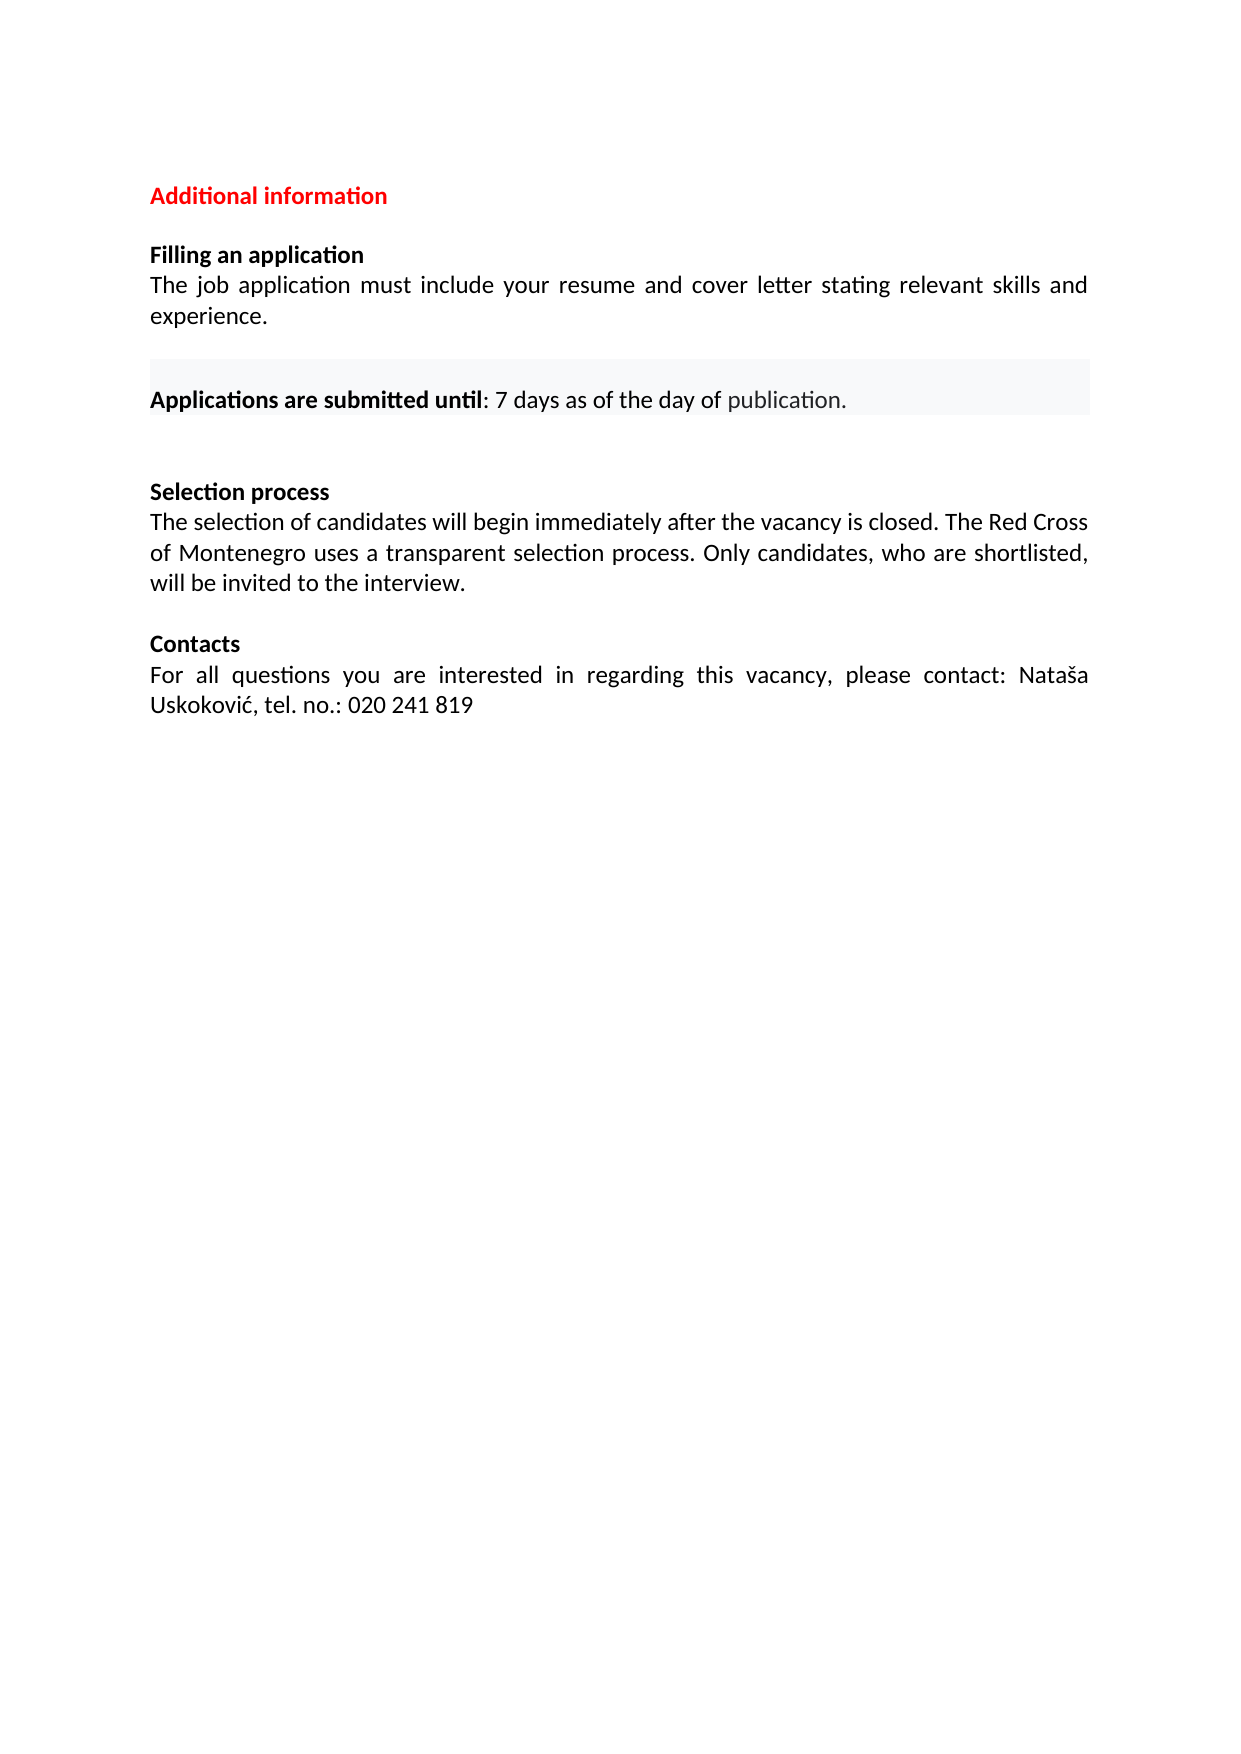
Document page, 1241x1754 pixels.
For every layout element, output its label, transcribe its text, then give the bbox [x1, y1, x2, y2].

text Applications are submitted until: 7 days as of the day of publication. [150, 359, 1090, 415]
text Selection process [150, 476, 1090, 506]
text For all questions you are interested in regarding this vacancy, please contact: Nataša Uskoković, tel. no.: 020 241 819 [150, 659, 1090, 720]
text Additional information [150, 181, 1090, 211]
text The selection of candidates will begin immediately after the vacancy is closed. The Red Cross of Montenegro uses a transparent selection process. Only candidates, who are shortlisted, will be invited to the interview. [150, 506, 1090, 598]
text The job application must include your resume and cover letter stating relevant skills and experience. [150, 269, 1090, 331]
text Filling an application [150, 239, 1090, 269]
text Contacts [150, 628, 1090, 659]
